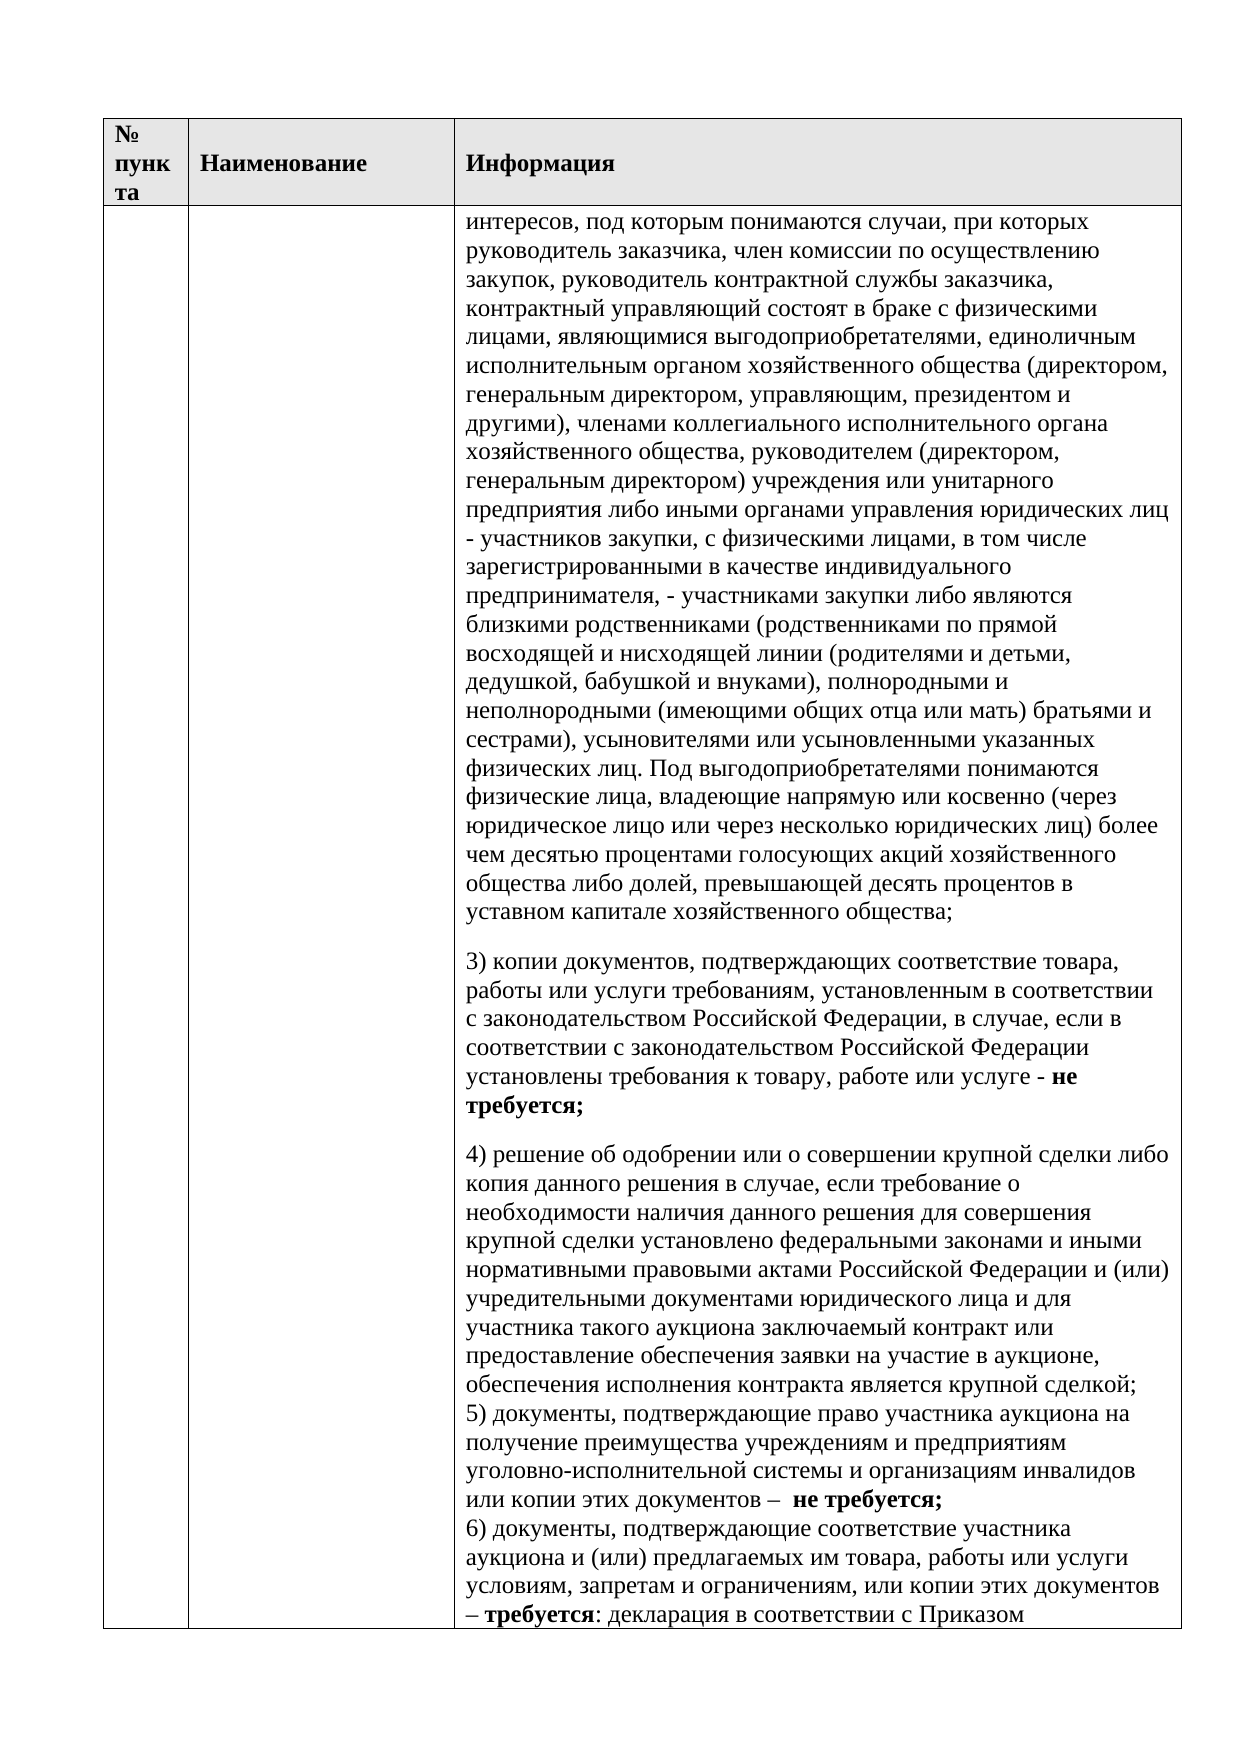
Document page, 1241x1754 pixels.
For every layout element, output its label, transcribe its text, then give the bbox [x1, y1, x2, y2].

table_header Наименование [189, 119, 454, 205]
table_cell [455, 206, 1181, 1628]
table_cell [189, 206, 454, 1628]
table_header Информация [455, 119, 1181, 205]
table_header № пункта [104, 119, 188, 205]
table_cell [104, 206, 188, 1628]
